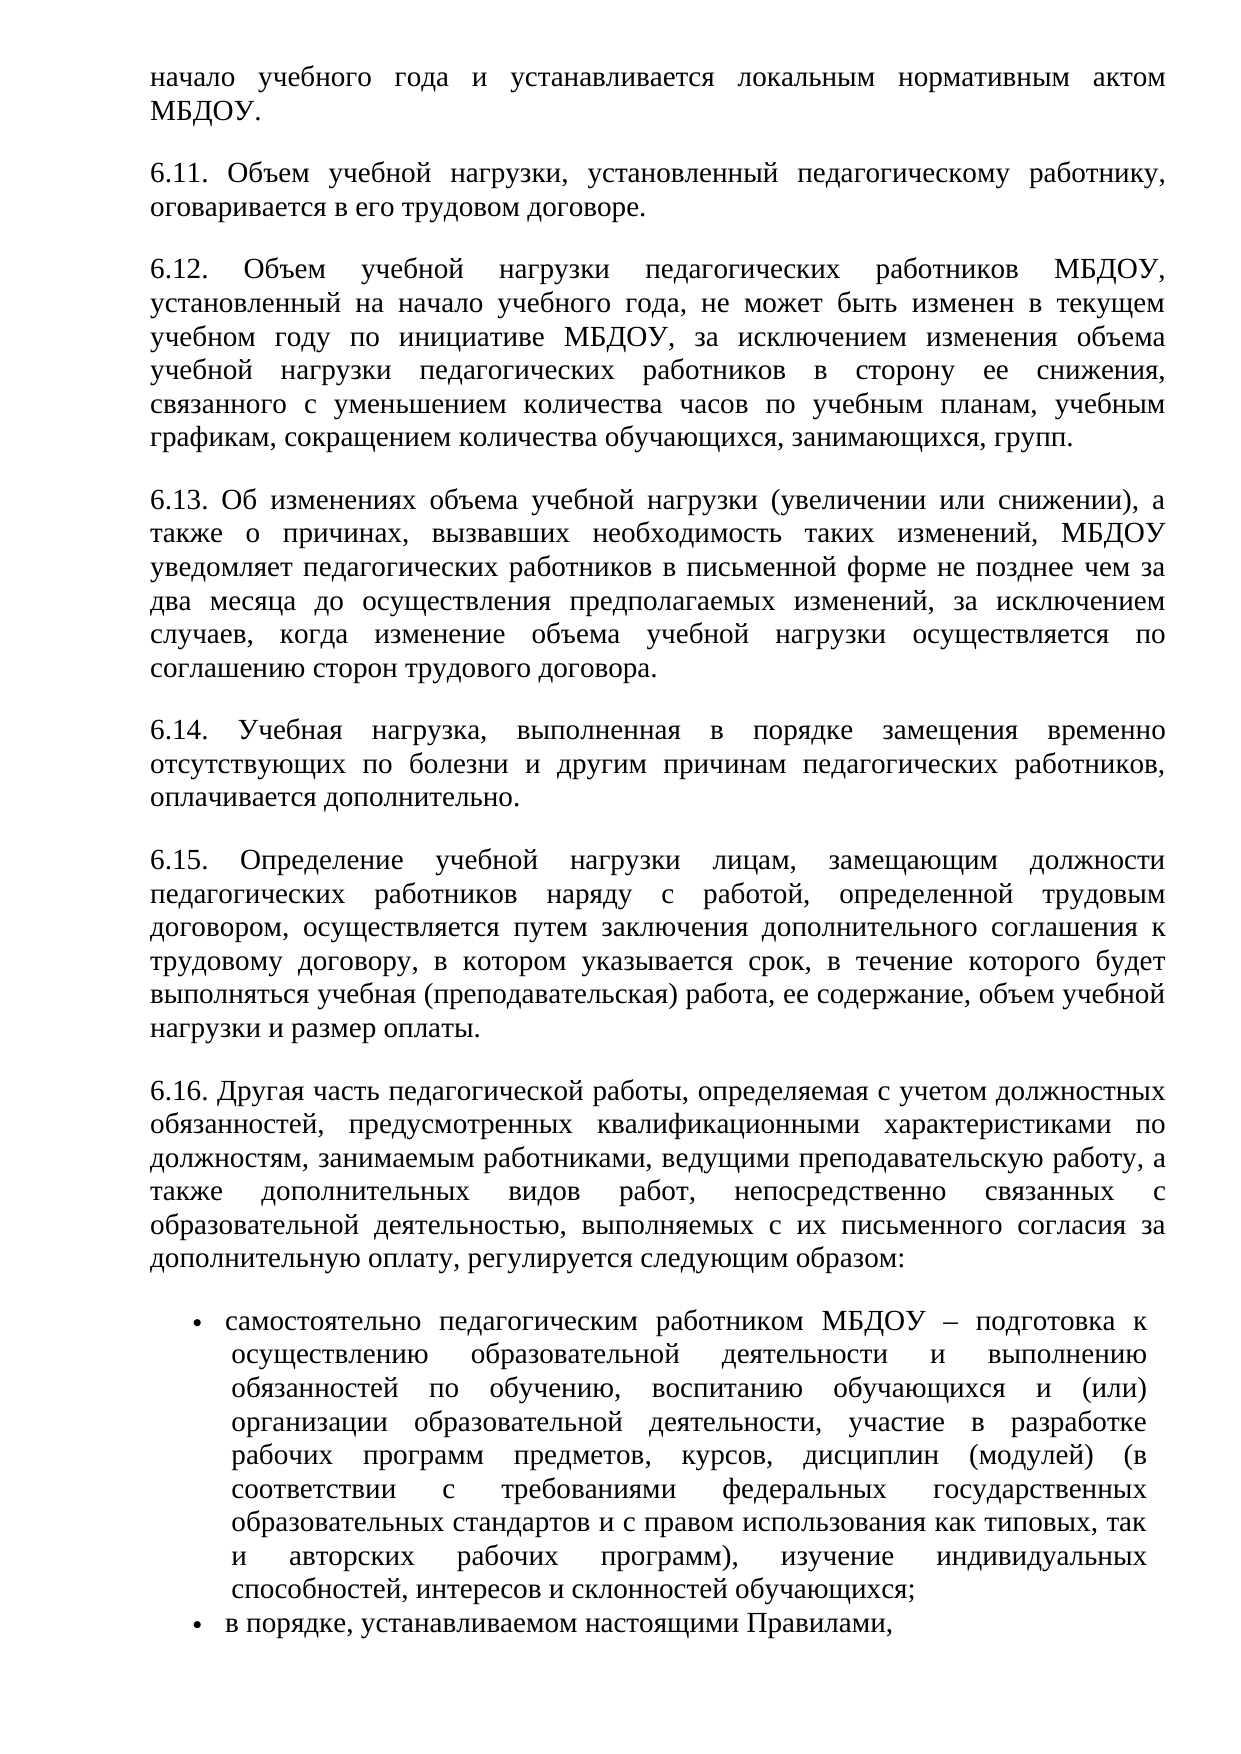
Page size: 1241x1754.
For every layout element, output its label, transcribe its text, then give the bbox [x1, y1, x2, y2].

text 6.14. Учебная нагрузка, выполненная в порядке замещения временно отсутствующих по болезни и другим причинам педагогических работников, оплачивается дополнительно. [150, 1073, 1166, 1173]
text 6.11. Объем учебной нагрузки, установленный педагогическому работнику, оговаривается в его трудовом договоре. [150, 516, 1166, 583]
text 6.16. Другая часть педагогической работы, определяемая с учетом должностных обязанностей, предусмотренных квалификационными характеристиками по должностям, занимаемым работниками, ведущими преподавательскую работу, а также дополнительных видов работ, непосредственно связанных с образовательной деятельностью, выполняемых с их письменного согласия за дополнительную оплату, регулируется следующим образом: [150, 1433, 1166, 1634]
text 6.8. Продолжительность рабочего времени (норма часов педагогической работы за ставку заработной платы) педагогического работника МБДОУ определяется в зависимости от его должности или специальности с учетом особенностей, установленных федеральными нормативными правовыми актами. [150, 59, 1166, 193]
text 6.9. Норма часов для педагогических работников, ведущих учебную и преподавательскую работу, определяется в порядке, установленном федеральными нормативными правовыми актами. [150, 222, 1166, 323]
text 6.10. Объем учебной нагрузки педагогических работников МБДОУ, выполняющих учебную (преподавательскую) работу, определяется ежегодно на начало учебного года и устанавливается локальным нормативным актом МБДОУ. [150, 352, 1166, 486]
text 6.15. Определение учебной нагрузки лицам, замещающим должности педагогических работников наряду с работой, определенной трудовым договором, осуществляется путем заключения дополнительного соглашения к трудовому договору, в котором указывается срок, в течение которого будет выполняться учебная (преподавательская) работа, ее содержание, объем учебной нагрузки и размер оплаты. [150, 1202, 1166, 1404]
text 6.12. Объем учебной нагрузки педагогических работников МБДОУ, установленный на начало учебного года, не может быть изменен в текущем учебном году по инициативе МБДОУ, за исключением изменения объема учебной нагрузки педагогических работников в сторону ее снижения, связанного с уменьшением количества часов по учебным планам, учебным графикам, сокращением количества обучающихся, занимающихся, групп. [150, 612, 1166, 813]
text 6.13. Об изменениях объема учебной нагрузки (увеличении или снижении), а также о причинах, вызвавших необходимость таких изменений, МБДОУ уведомляет педагогических работников в письменной форме не позднее чем за два месяца до осуществления предполагаемых изменений, за исключением случаев, когда изменение объема учебной нагрузки осуществляется по соглашению сторон трудового договора. [150, 842, 1166, 1043]
